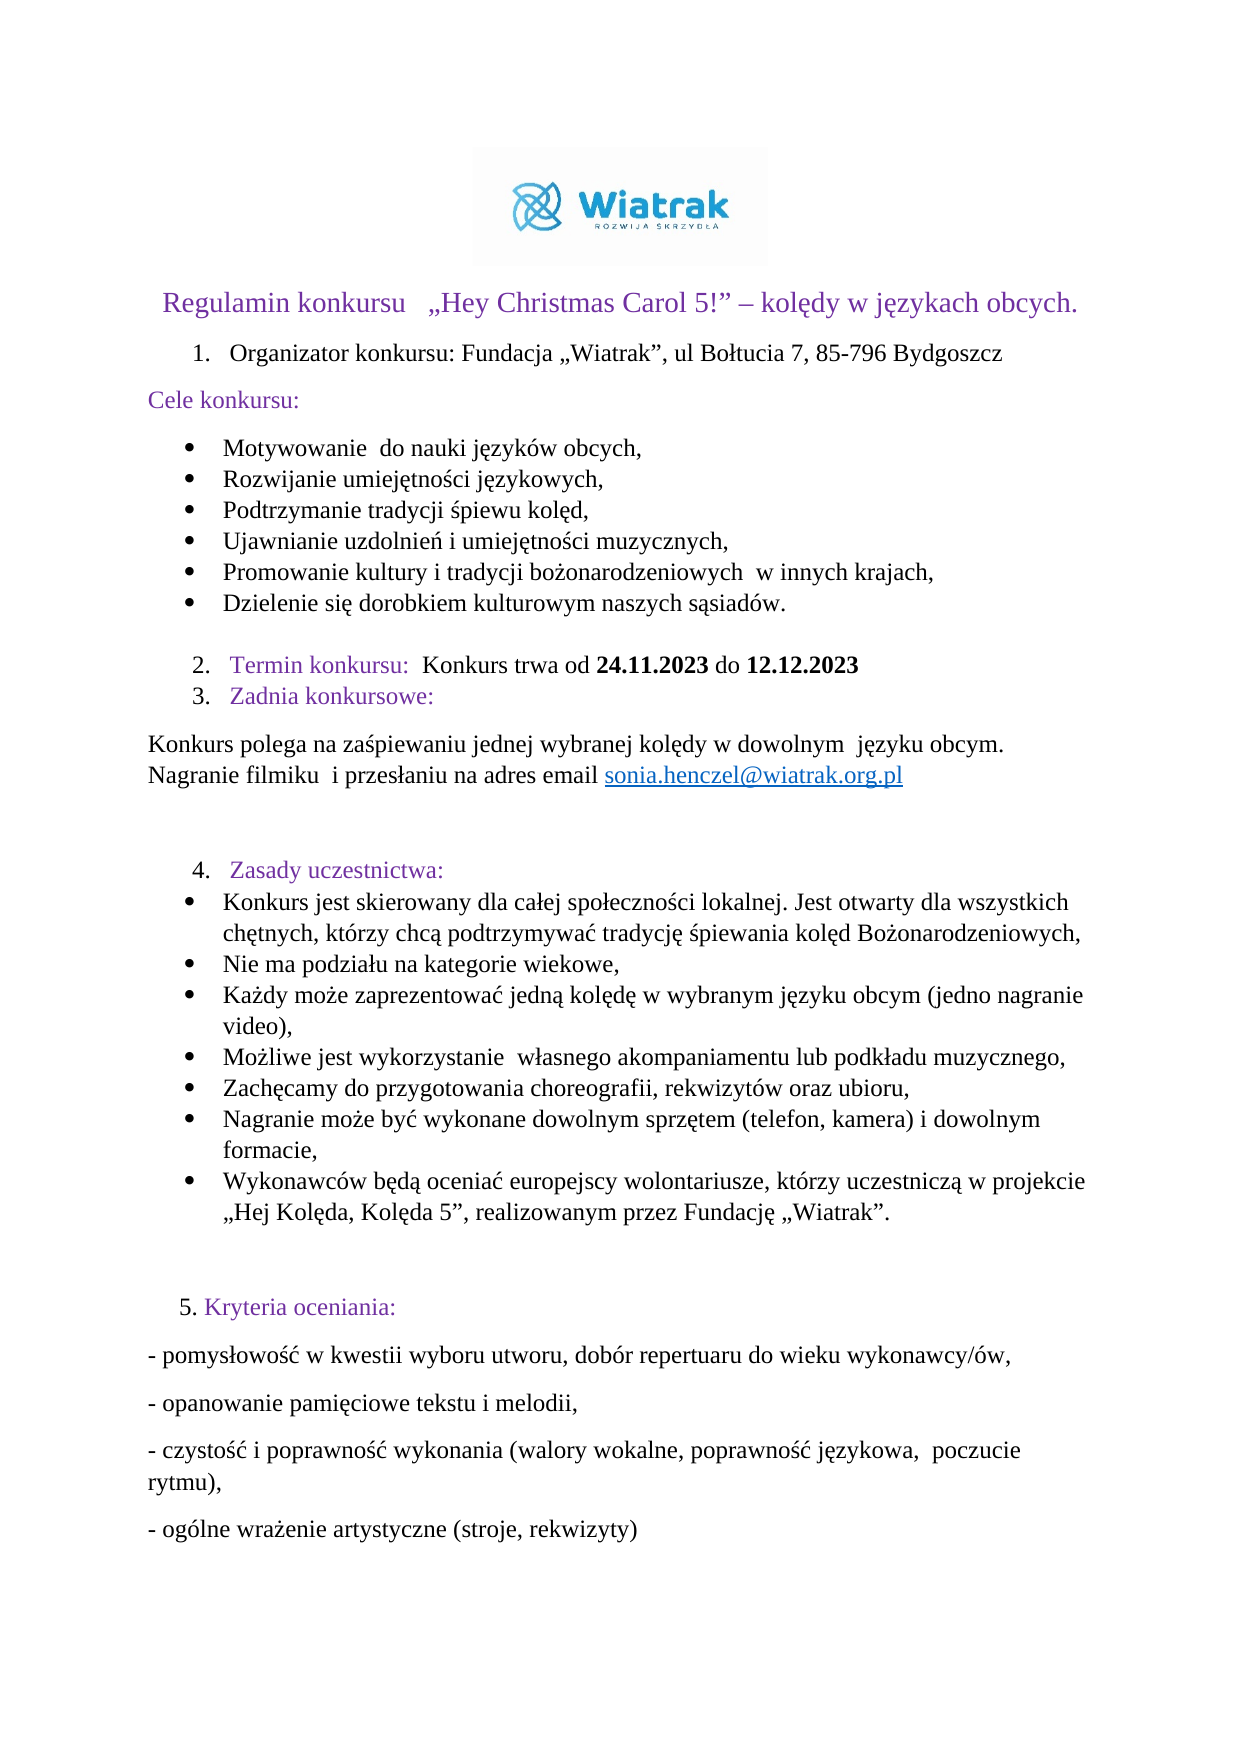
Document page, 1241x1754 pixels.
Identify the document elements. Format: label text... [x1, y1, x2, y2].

text - opanowanie pamięciowe tekstu i melodii, [148, 1388, 1093, 1417]
text Konkurs polega na zaśpiewaniu jednej wybranej kolędy w dowolnym języku obcym. Nagranie filmiku i przesłaniu na adres email sonia.henczel@wiatrak.org.pl [148, 729, 1093, 789]
list Motywowanie do nauki języków obcych, [185, 433, 1093, 462]
text - czystość i poprawność wykonania (walory wokalne, poprawność językowa, poczucie rytmu), [148, 1436, 1093, 1495]
list Nie ma podziału na kategorie wiekowe, [185, 949, 1093, 977]
list Dzielenie się dorobkiem kulturowym naszych sąsiadów. [185, 588, 1093, 617]
list Termin konkursu: Konkurs trwa od 24.11.2023 do 12.12.2023 [192, 650, 1093, 679]
list Podtrzymanie tradycji śpiewu kolęd, [185, 495, 1093, 524]
list Organizator konkursu: Fundacja „Wiatrak”, ul Bołtucia 7, 85-796 Bydgoszcz [192, 338, 1093, 366]
picture [472, 147, 768, 266]
list Każdy może zaprezentować jedną kolędę w wybranym języku obcym (jedno nagranie video), [185, 980, 1093, 1039]
text - pomysłowość w kwestii wyboru utworu, dobór repertuaru do wieku wykonawcy/ów, [148, 1340, 1093, 1369]
list Nagranie może być wykonane dowolnym sprzętem (telefon, kamera) i dowolnym formacie, [185, 1104, 1093, 1164]
text Cele konkursu: [148, 385, 1093, 414]
list Rozwijanie umiejętności językowych, [185, 464, 1093, 493]
list Promowanie kultury i tradycji bożonarodzeniowych w innych krajach, [185, 557, 1093, 586]
text Regulamin konkursu „Hey Christmas Carol 5!” – kolędy w językach obcych. [148, 285, 1093, 318]
list Zachęcamy do przygotowania choreografii, rekwizytów oraz ubioru, [185, 1073, 1093, 1102]
text - ogólne wrażenie artystyczne (stroje, rekwizyty) [148, 1514, 1093, 1543]
list Konkurs jest skierowany dla całej społeczności lokalnej. Jest otwarty dla wszystkich chętnych, którzy chcą podtrzymywać tradycję śpiewania kolęd Bożonarodzeniowych, [185, 887, 1093, 946]
text 5. Kryteria oceniania: [148, 1292, 1093, 1321]
list Zadnia konkursowe: [192, 681, 1093, 710]
list Ujawnianie uzdolnień i umiejętności muzycznych, [185, 526, 1093, 555]
list Możliwe jest wykorzystanie własnego akompaniamentu lub podkładu muzycznego, [185, 1042, 1093, 1071]
list Wykonawców będą oceniać europejscy wolontariusze, którzy uczestniczą w projekcie „Hej Kolęda, Kolęda 5”, realizowanym przez Fundację „Wiatrak”. [185, 1166, 1093, 1226]
list Zasady uczestnictwa: [192, 856, 1093, 884]
